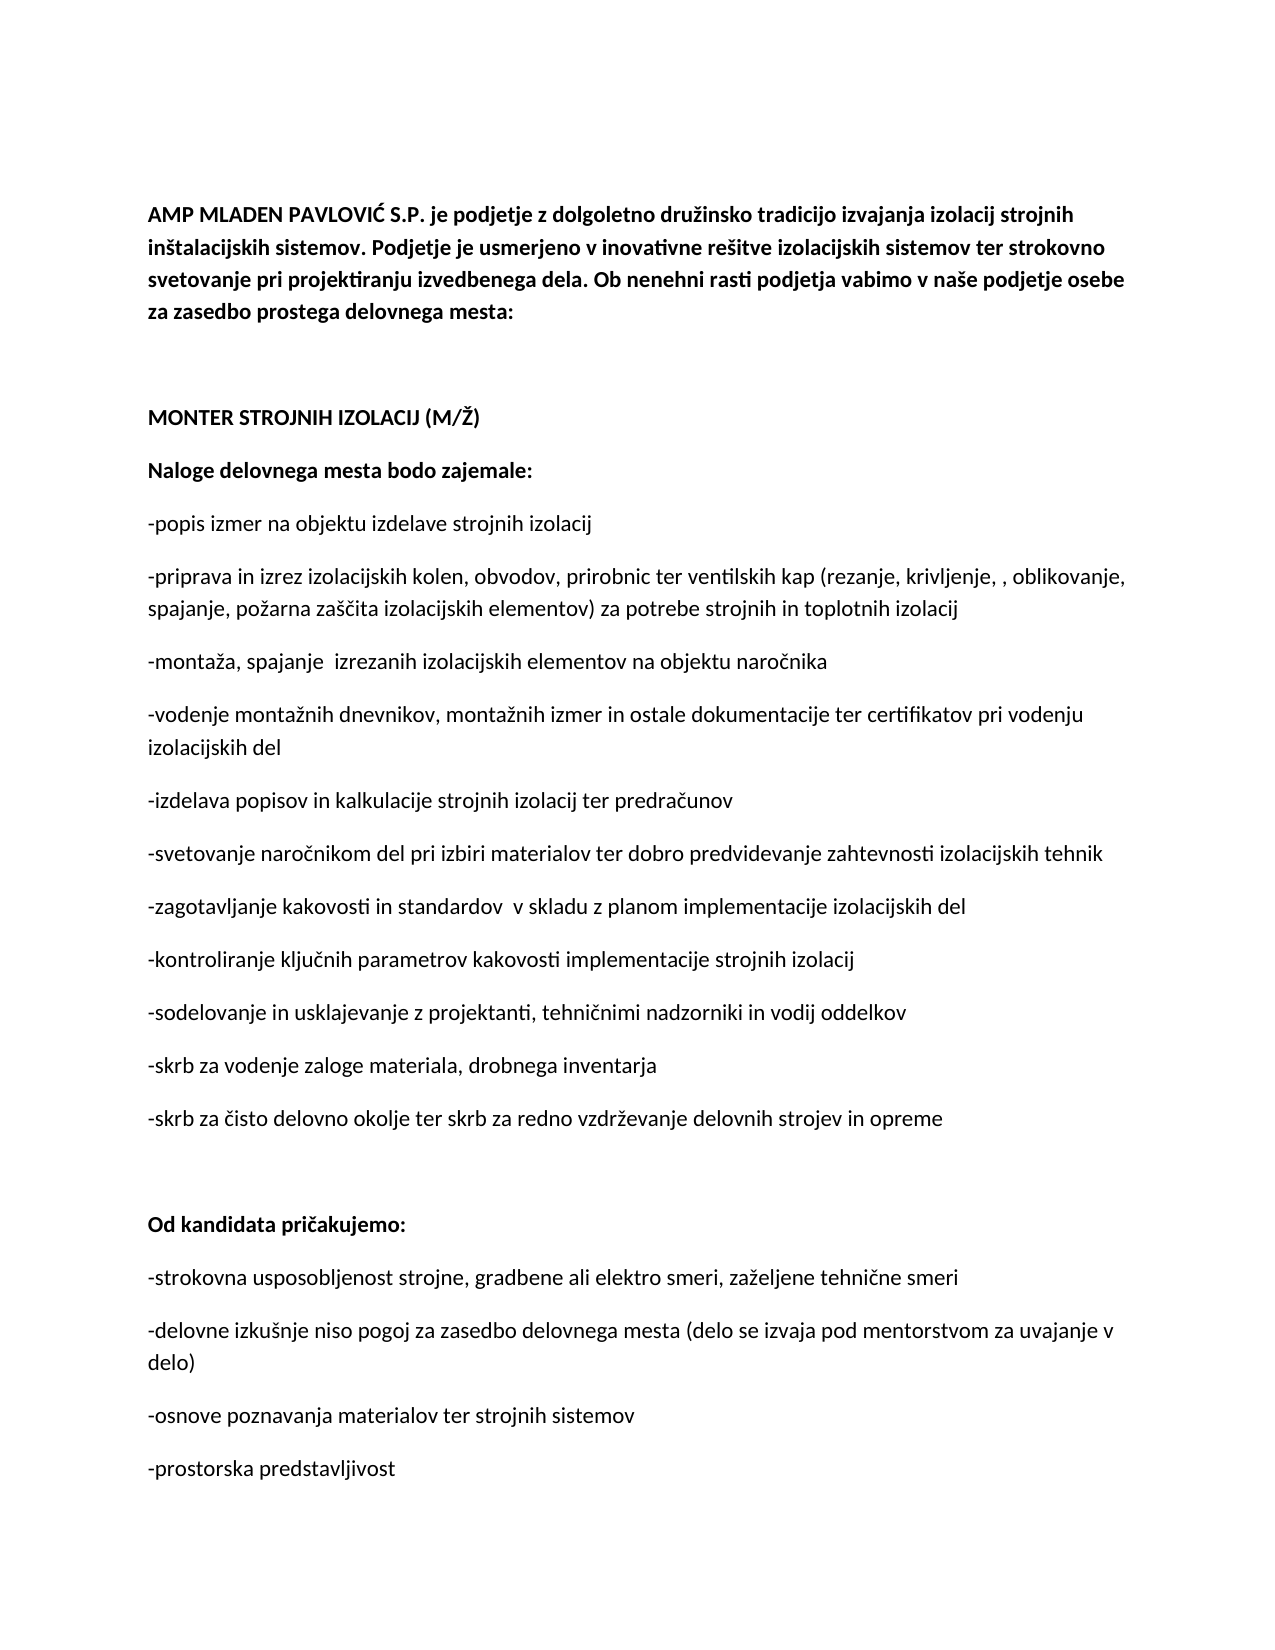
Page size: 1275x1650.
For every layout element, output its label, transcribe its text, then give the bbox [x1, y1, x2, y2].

text -delovne izkušnje niso pogoj za zasedbo delovnega mesta (delo se izvaja pod mentorstvom za uvajanje v delo) [148, 1316, 1127, 1376]
text Od kandidata pričakujemo: [148, 1210, 1127, 1238]
text -strokovna usposobljenost strojne, gradbene ali elektro smeri, zaželjene tehnične smeri [148, 1263, 1127, 1291]
text -kontroliranje ključnih parametrov kakovosti implementacije strojnih izolacij [148, 945, 1127, 973]
text -sodelovanje in usklajevanje z projektanti, tehničnimi nadzorniki in vodij oddelkov [148, 998, 1127, 1026]
text -izdelava popisov in kalkulacije strojnih izolacij ter predračunov [148, 786, 1127, 814]
text -zagotavljanje kakovosti in standardov v skladu z planom implementacije izolacijskih del [148, 892, 1127, 920]
text -skrb za vodenje zaloge materiala, drobnega inventarja [148, 1051, 1127, 1079]
text -montaža, spajanje izrezanih izolacijskih elementov na objektu naročnika [148, 647, 1127, 676]
text -priprava in izrez izolacijskih kolen, obvodov, prirobnic ter ventilskih kap (rezanje, krivljenje, , oblikovanje, spajanje, požarna zaščita izolacijskih elementov) za potrebe strojnih in toplotnih izolacij [148, 562, 1127, 622]
text AMP MLADEN PAVLOVIĆ S.P. je podjetje z dolgoletno družinsko tradicijo izvajanja izolacij strojnih inštalacijskih sistemov. Podjetje je usmerjeno v inovativne rešitve izolacijskih sistemov ter strokovno svetovanje pri projektiranju izvedbenega dela. Ob nenehni rasti podjetja vabimo v naše podjetje osebe za zasedbo prostega delovnega mesta: [148, 201, 1127, 325]
text -skrb za čisto delovno okolje ter skrb za redno vzdrževanje delovnih strojev in opreme [148, 1104, 1127, 1132]
text -popis izmer na objektu izdelave strojnih izolacij [148, 509, 1127, 537]
text -prostorska predstavljivost [148, 1454, 1127, 1482]
text MONTER STROJNIH IZOLACIJ (M/Ž) [148, 403, 1127, 431]
text -svetovanje naročnikom del pri izbiri materialov ter dobro predvidevanje zahtevnosti izolacijskih tehnik [148, 839, 1127, 867]
text -osnove poznavanja materialov ter strojnih sistemov [148, 1401, 1127, 1429]
text Naloge delovnega mesta bodo zajemale: [148, 456, 1127, 484]
text -vodenje montažnih dnevnikov, montažnih izmer in ostale dokumentacije ter certifikatov pri vodenju izolacijskih del [148, 701, 1127, 761]
